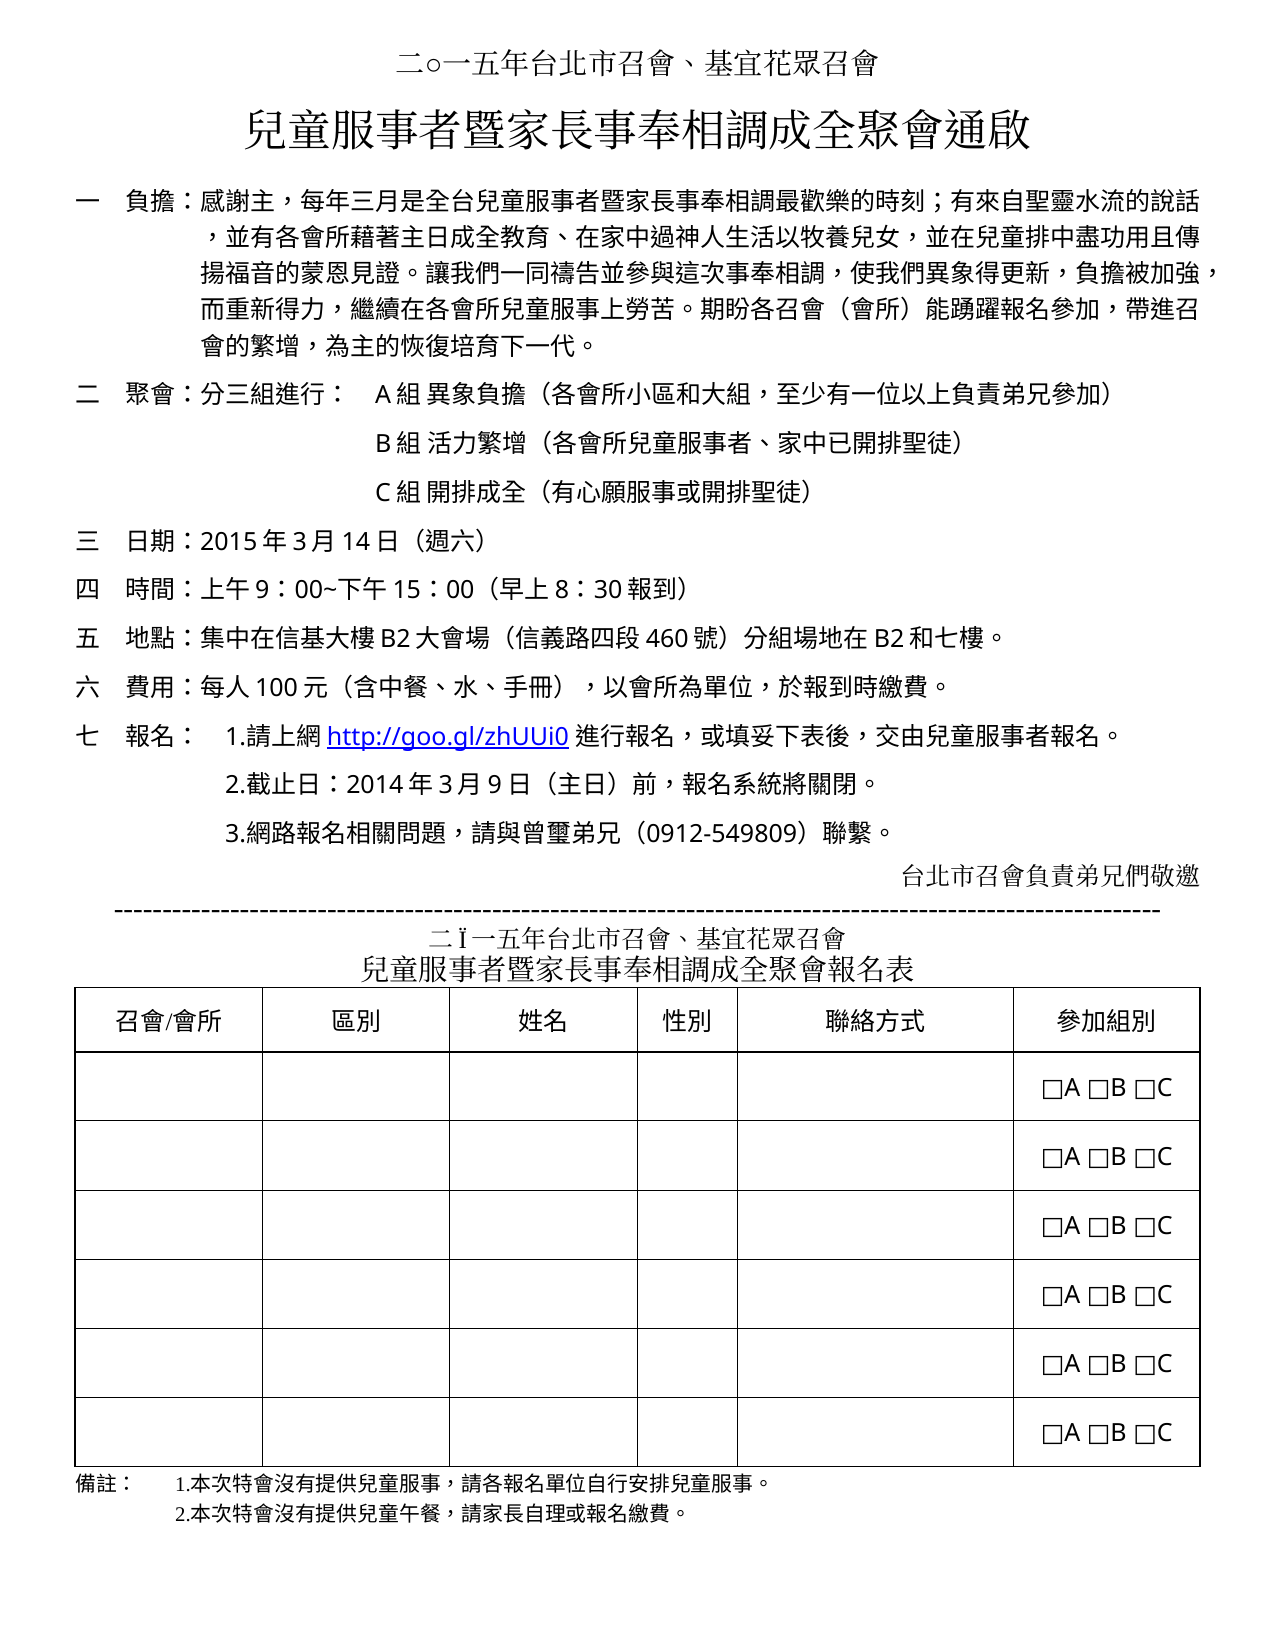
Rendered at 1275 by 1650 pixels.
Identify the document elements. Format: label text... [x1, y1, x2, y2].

table_cell [638, 1329, 737, 1397]
text B組 活力繁增（各會所兒童服事者、家中已開排聖徒） [325, 424, 1200, 460]
table_cell □A □B □C [1014, 1398, 1199, 1466]
text 五 地點：集中在信基大樓B2大會場（信義路四段460號）分組場地在B2和七樓。 [75, 619, 1200, 655]
table_cell [263, 1398, 449, 1466]
table_cell [263, 1121, 449, 1189]
table_cell [738, 1121, 1013, 1189]
text 二 聚會：分三組進行： A組 異象負擔（各會所小區和大組，至少有一位以上負責弟兄參加） [75, 375, 1200, 411]
table_cell [738, 1191, 1013, 1258]
table_cell □A □B □C [1014, 1329, 1199, 1397]
table_header 召會/會所 [76, 988, 262, 1051]
text 四 時間：上午9：00~下午15：00（早上8：30報到） [75, 570, 1200, 606]
text 七 報名： 1.請上網 http://goo.gl/zhUUi0 進行報名，或填妥下表後，交由兒童服事者報名。 [75, 716, 1200, 752]
text 一 負擔：感謝主，每年三月是全台兒童服事者暨家長事奉相調最歡樂的時刻；有來自聖靈水流的說話 ，並有各會所藉著主日成全教育、在家中過神人生活以牧養兒女，並在兒童排中盡功用且傳揚福音的蒙恩見證。讓我們一同禱告並參與這次事奉相調，使我們異象得更新，負擔被加強，而重新得力，繼續在各會所兒童服事上勞苦。期盼各召會（會所）能踴躍報名參加，帶進召會的繁增，為主的恢復培育下一代。 [75, 181, 1200, 362]
table_cell [638, 1191, 737, 1258]
table_cell [76, 1121, 262, 1189]
table_cell □A □B □C [1014, 1053, 1199, 1120]
table_cell [450, 1191, 637, 1258]
text 二○一五年台北市召會、基宜花眾召會 [75, 47, 1200, 81]
table_header 參加組別 [1014, 988, 1199, 1051]
text 兒童服事者暨家長事奉相調成全聚會通啟 [75, 106, 1200, 156]
table_cell [76, 1329, 262, 1397]
text 台北市召會負責弟兄們敬邀 [75, 862, 1200, 891]
table_cell [76, 1191, 262, 1258]
table_cell [738, 1053, 1013, 1120]
table_cell [738, 1329, 1013, 1397]
table_cell [263, 1260, 449, 1328]
table_cell [638, 1398, 737, 1466]
table_cell [450, 1121, 637, 1189]
text 2.本次特會沒有提供兒童午餐，請家長自理或報名繳費。 [125, 1497, 1200, 1527]
text 二Ï一五年台北市召會、基宜花眾召會 [75, 925, 1200, 953]
table_cell [450, 1329, 637, 1397]
table_cell [263, 1053, 449, 1120]
text 3.網路報名相關問題，請與曾璽弟兄（0912-549809）聯繫。 [175, 814, 1200, 850]
table_cell [738, 1260, 1013, 1328]
text 六 費用：每人100元（含中餐、水、手冊），以會所為單位，於報到時繳費。 [75, 667, 1200, 704]
table_cell [738, 1398, 1013, 1466]
table_cell [638, 1260, 737, 1328]
table_cell [76, 1398, 262, 1466]
text 2.截止日：2014年3月9日（主日）前，報名系統將關閉。 [175, 765, 1200, 801]
text 備註： 1.本次特會沒有提供兒童服事，請各報名單位自行安排兒童服事。 [75, 1467, 1200, 1497]
table_header 姓名 [450, 988, 637, 1051]
table_cell [638, 1053, 737, 1120]
table_cell [450, 1053, 637, 1120]
table_cell □A □B □C [1014, 1121, 1199, 1189]
table_cell □A □B □C [1014, 1191, 1199, 1258]
table_header 聯絡方式 [738, 988, 1013, 1051]
text C組 開排成全（有心願服事或開排聖徒） [325, 472, 1200, 509]
table_cell [76, 1053, 262, 1120]
text 三 日期：2015年3月14日（週六） [75, 521, 1200, 557]
table_cell [263, 1191, 449, 1258]
table_cell [76, 1260, 262, 1328]
table_cell [263, 1329, 449, 1397]
table_header 區別 [263, 988, 449, 1051]
table_cell [450, 1260, 637, 1328]
text ------------------------------------------------------------------------------------------------------------ [75, 891, 1200, 925]
table_header 性別 [638, 988, 737, 1051]
table_cell □A □B □C [1014, 1260, 1199, 1328]
table_cell [638, 1121, 737, 1189]
text 兒童服事者暨家長事奉相調成全聚會報名表 [75, 953, 1200, 987]
table_cell [450, 1398, 637, 1466]
